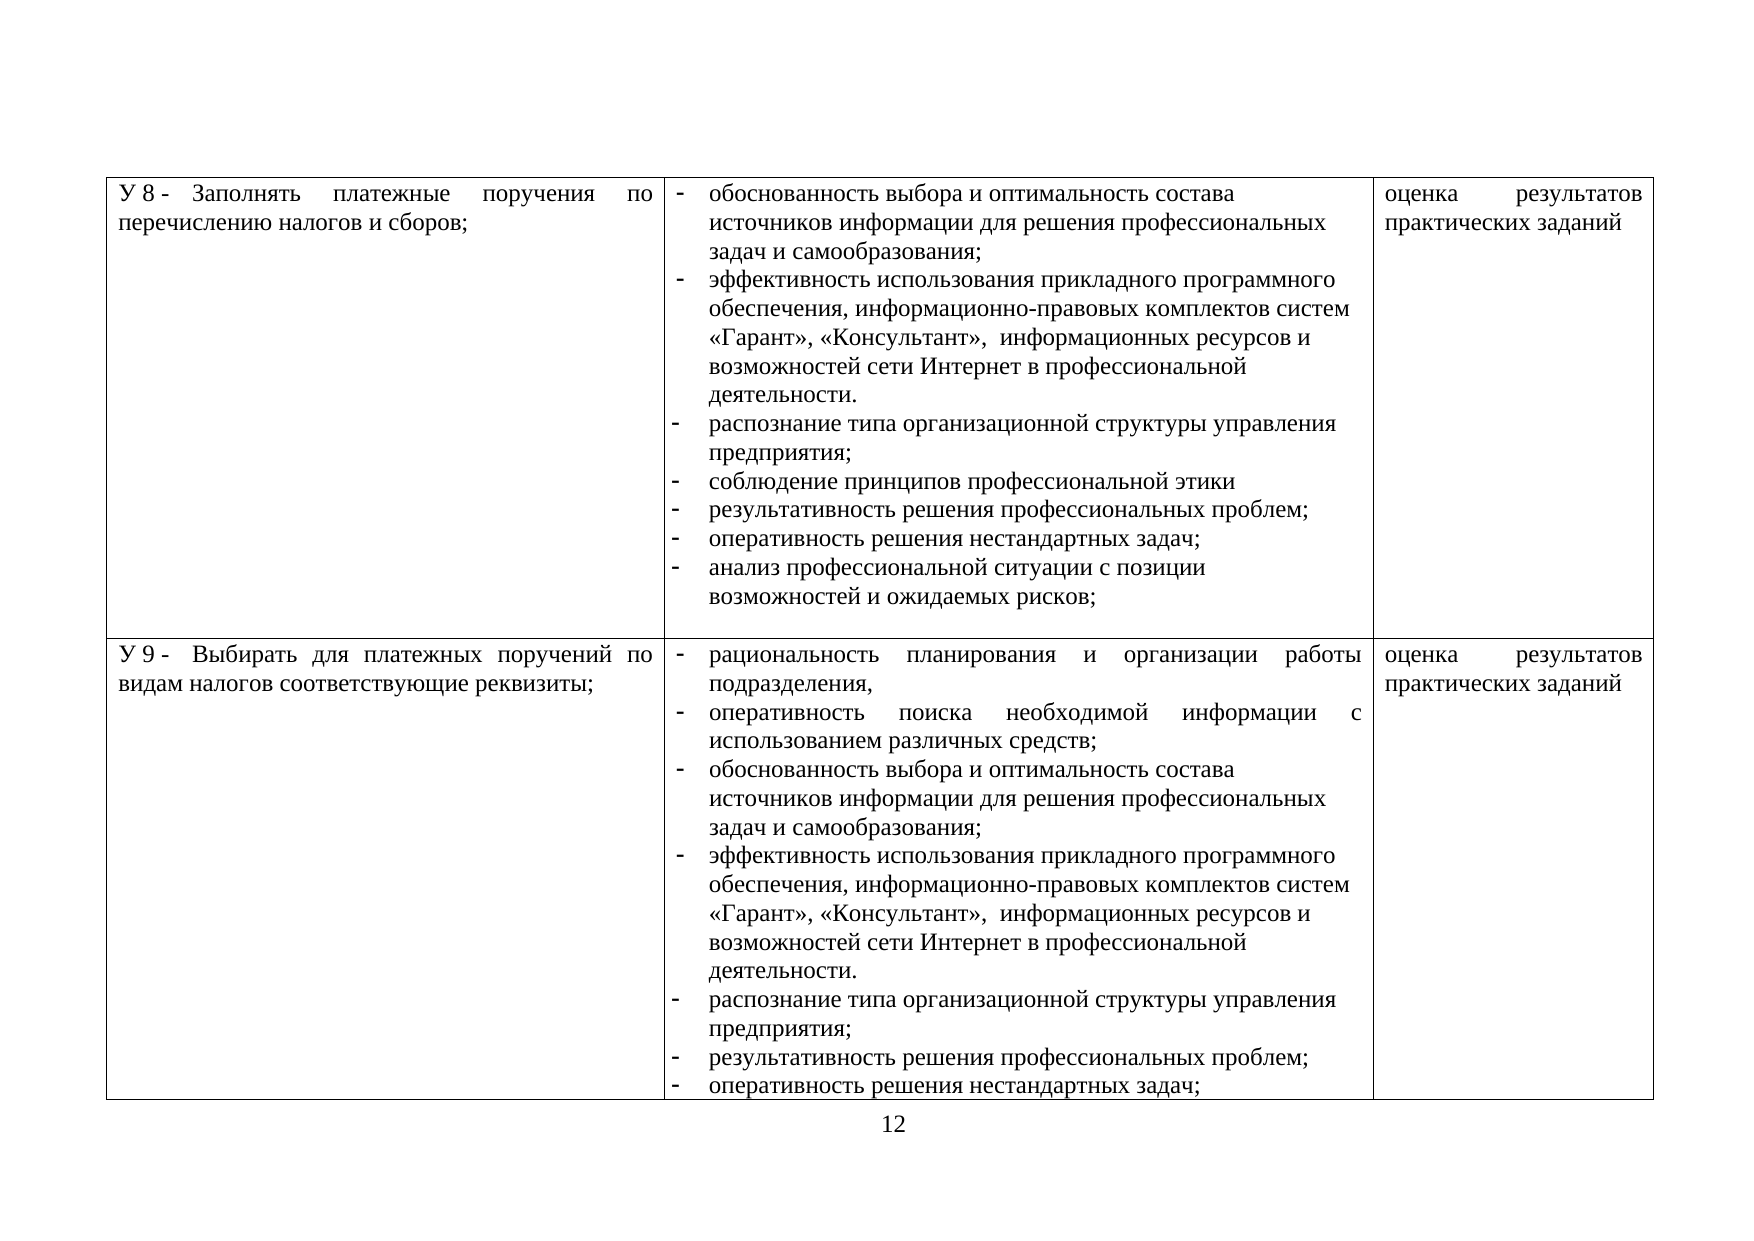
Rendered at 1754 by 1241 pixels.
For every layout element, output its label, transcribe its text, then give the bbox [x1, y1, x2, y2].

table_cell обоснованность выбора и оптимальность состава источников информации для решения профессиональных задач и самообразования; эффективность использования прикладного программного обеспечения, информационно-правовых комплектов систем «Гарант», «Консультант», информационных ресурсов и возможностей сети Интернет в профессиональной деятельности. распознание типа организационной структуры управления предприятия; соблюдение принципов профессиональной этики результативность решения профессиональных проблем; оперативность решения нестандартных задач; анализ профессиональной ситуации с позиции возможностей и ожидаемых рисков; [665, 178, 1373, 638]
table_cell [107, 639, 664, 1099]
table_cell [1374, 178, 1653, 638]
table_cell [1374, 639, 1653, 1099]
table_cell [665, 639, 1373, 1099]
table_cell У 8 - Заполнять платежные поручения по перечислению налогов и сборов; [107, 178, 664, 638]
